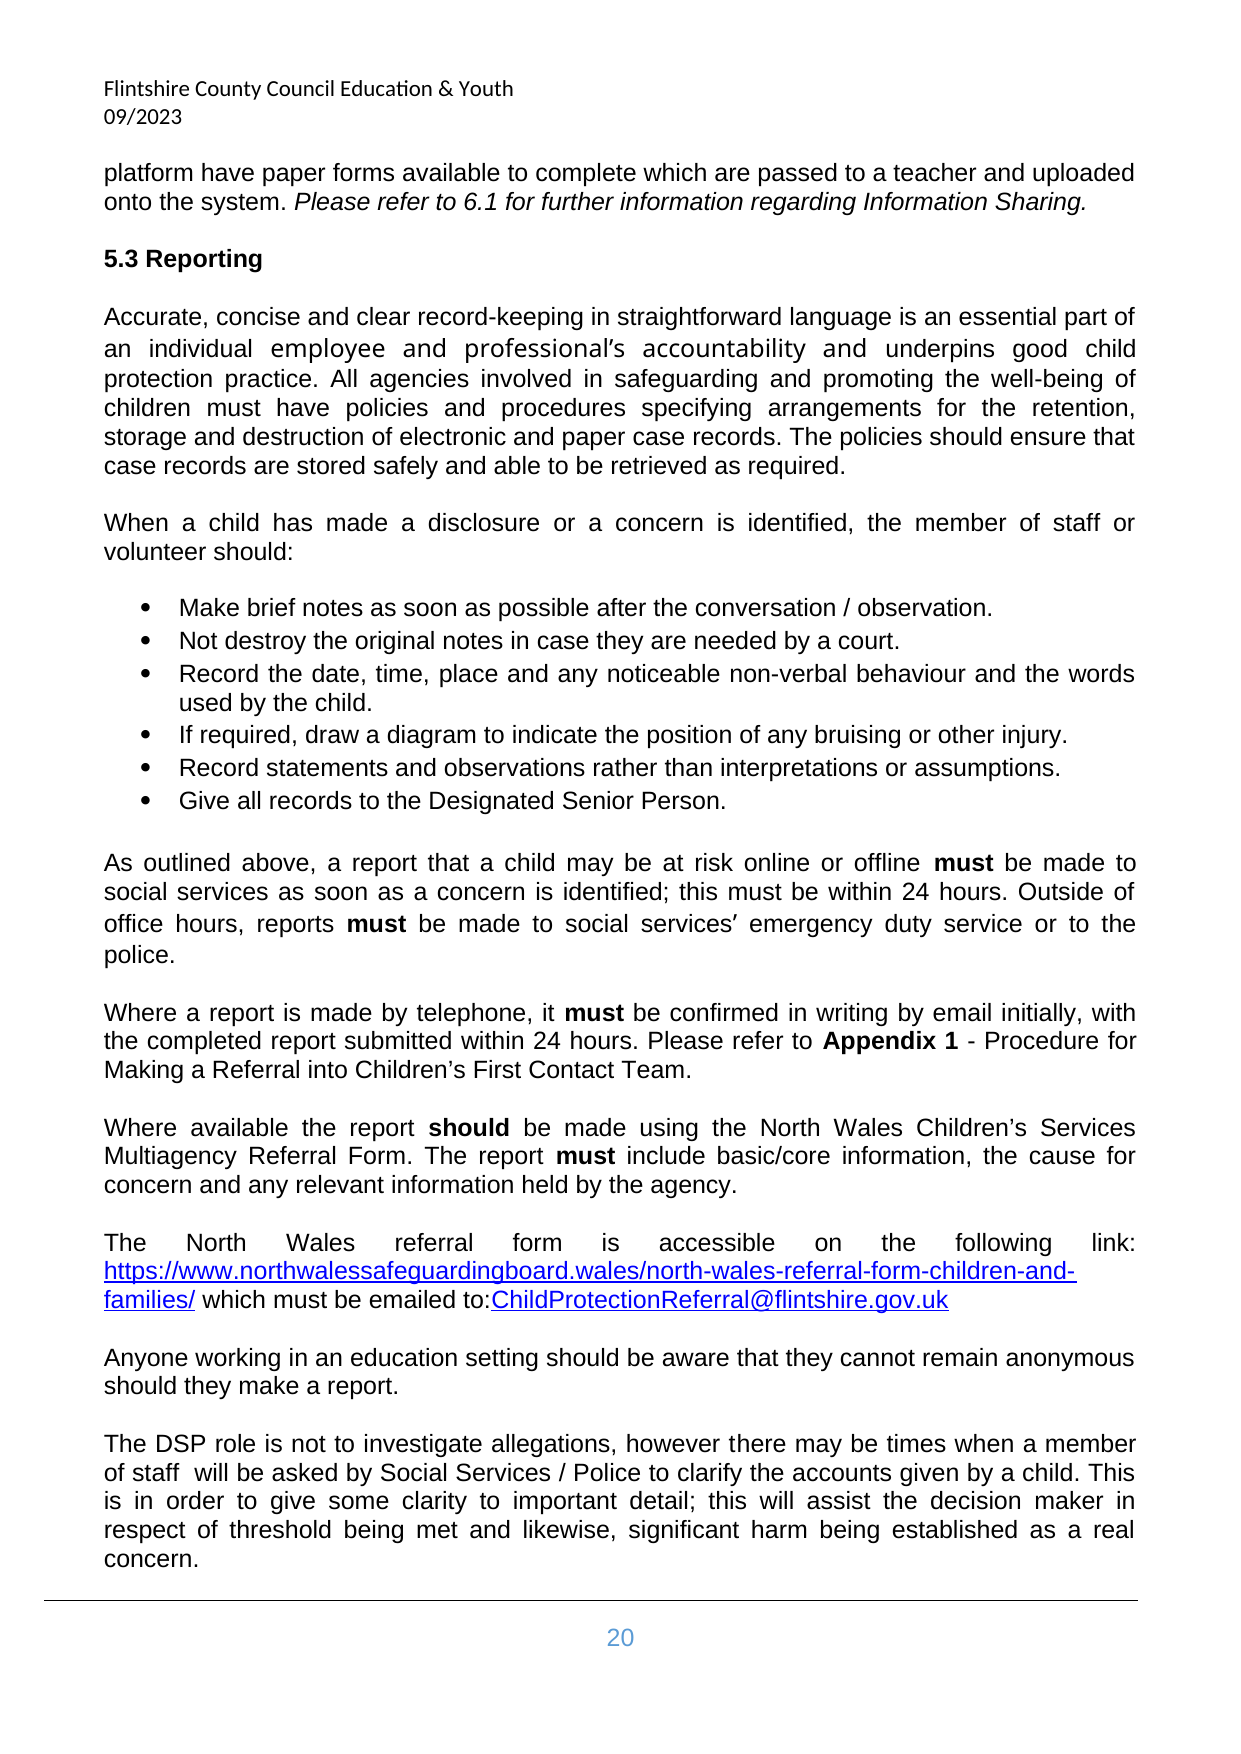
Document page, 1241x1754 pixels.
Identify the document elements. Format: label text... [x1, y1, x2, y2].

text The DSP role is not to investigate allegations, however there may be times when a member of staff will be asked by Social Services / Police to clarify the accounts given by a child. This is in order to give some clarity to important detail; this will assist the decision maker in respect of threshold being met and likewise, significant harm being established as a real concern. [103, 1429, 1137, 1572]
text As outlined above, a report that a child may be at risk online or offline must be made to social services as soon as a concern is identified; this must be within 24 hours. Outside of office hours, reports must be made to social services’ emergency duty service or to the police. [103, 848, 1137, 969]
text Accurate, concise and clear record-keeping in straightforward language is an essential part of an individual employee and professional’s accountability and underpins good child protection practice. All agencies involved in safeguarding and promoting the well-being of children must have policies and procedures specifying arrangements for the retention, storage and destruction of electronic and paper case records. The policies should ensure that case records are stored safely and able to be retrieved as required. [103, 302, 1137, 479]
list Record statements and observations rather than interpretations or assumptions. [141, 753, 1137, 782]
list If required, draw a diagram to indicate the position of any bruising or other injury. [141, 720, 1137, 749]
list Record the date, time, place and any noticeable non-verbal behaviour and the words used by the child. [141, 659, 1137, 716]
text 5.3 Reporting [103, 244, 1137, 273]
list Not destroy the original notes in case they are needed by a court. [141, 626, 1137, 655]
text The North Wales referral form is accessible on the following link: https://www.northwalessafeguardingboard.wales/north-wales-referral-form-children-and-families/ which must be emailed to:ChildProtectionReferral@flintshire.gov.uk [103, 1227, 1137, 1314]
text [103, 158, 1137, 215]
text When a child has made a disclosure or a concern is identified, the member of staff or volunteer should: [103, 508, 1137, 566]
text Where available the report should be made using the North Wales Children’s Services Multiagency Referral Form. The report must include basic/core information, the cause for concern and any relevant information held by the agency. [103, 1112, 1137, 1199]
text Where a report is made by telephone, it must be confirmed in writing by email initially, with the completed report submitted within 24 hours. Please refer to Appendix 1 - Procedure for Making a Referral into Children’s First Contact Team. [103, 997, 1137, 1084]
list Make brief notes as soon as possible after the conversation / observation. [141, 593, 1137, 622]
text Anyone working in an education setting should be aware that they cannot remain anonymous should they make a report. [103, 1342, 1137, 1400]
list Give all records to the Designated Senior Person. [141, 786, 1137, 815]
